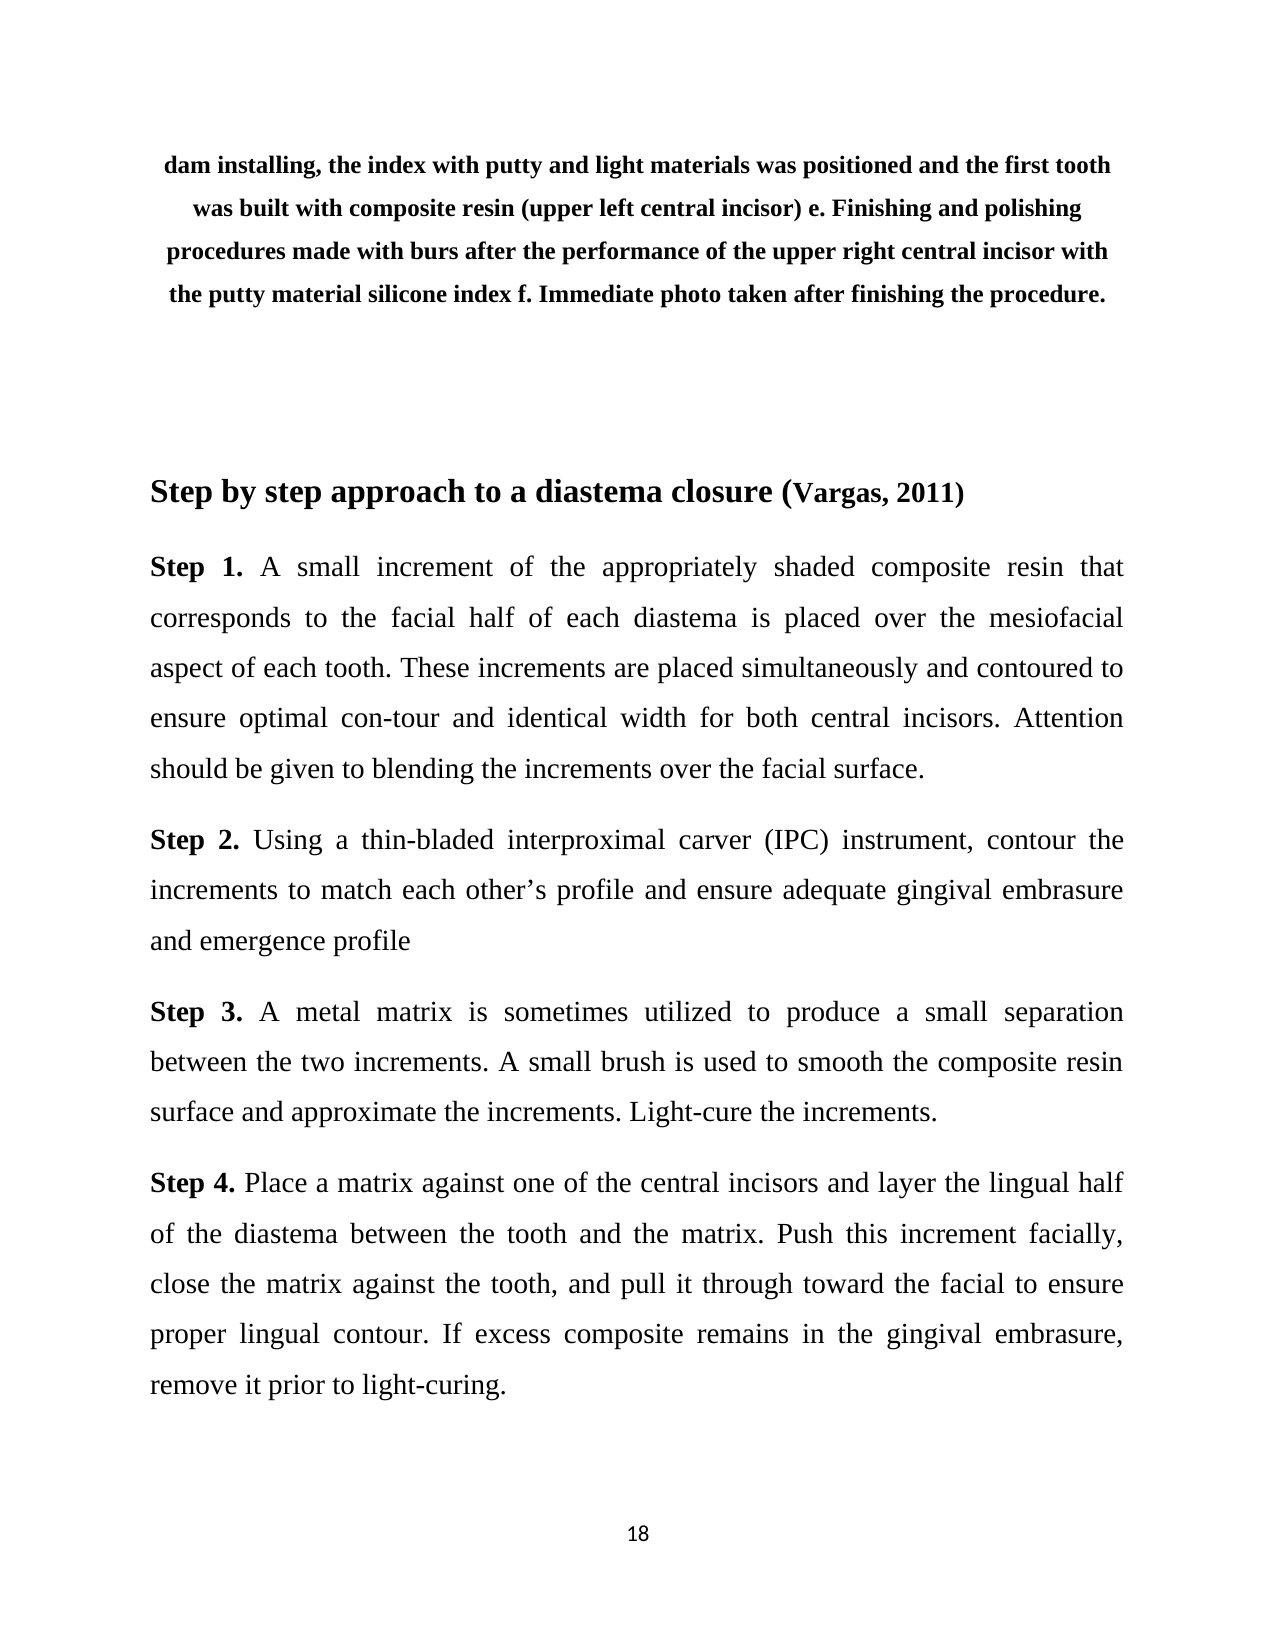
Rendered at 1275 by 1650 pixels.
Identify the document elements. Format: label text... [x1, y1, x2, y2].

text Step by step approach to a diastema closure (Vargas, 2011) [150, 471, 1125, 509]
text Step 3. A metal matrix is sometimes utilized to produce a small separation between the two increments. A small brush is used to smooth the composite resin surface and approximate the increments. Light-cure the increments. [150, 994, 1125, 1128]
text Step 2. Using a thin-bladed interproximal carver (IPC) instrument, contour the increments to match each other’s profile and ensure adequate gingival embrasure and emergence profile [150, 822, 1125, 956]
text Step 1. A small increment of the appropriately shaded composite resin that corresponds to the facial half of each diastema is placed over the mesiofacial aspect of each tooth. These increments are placed simultaneously and contoured to ensure optimal con-tour and identical width for both central incisors. Attention should be given to blending the increments over the facial surface. [150, 549, 1125, 784]
text Step 4. Place a matrix against one of the central incisors and layer the lingual half of the diastema between the tooth and the matrix. Push this increment facially, close the matrix against the tooth, and pull it through toward the facial to ensure proper lingual contour. If excess composite remains in the gingival embrasure, remove it prior to light-curing. [150, 1166, 1125, 1400]
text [150, 150, 1125, 308]
